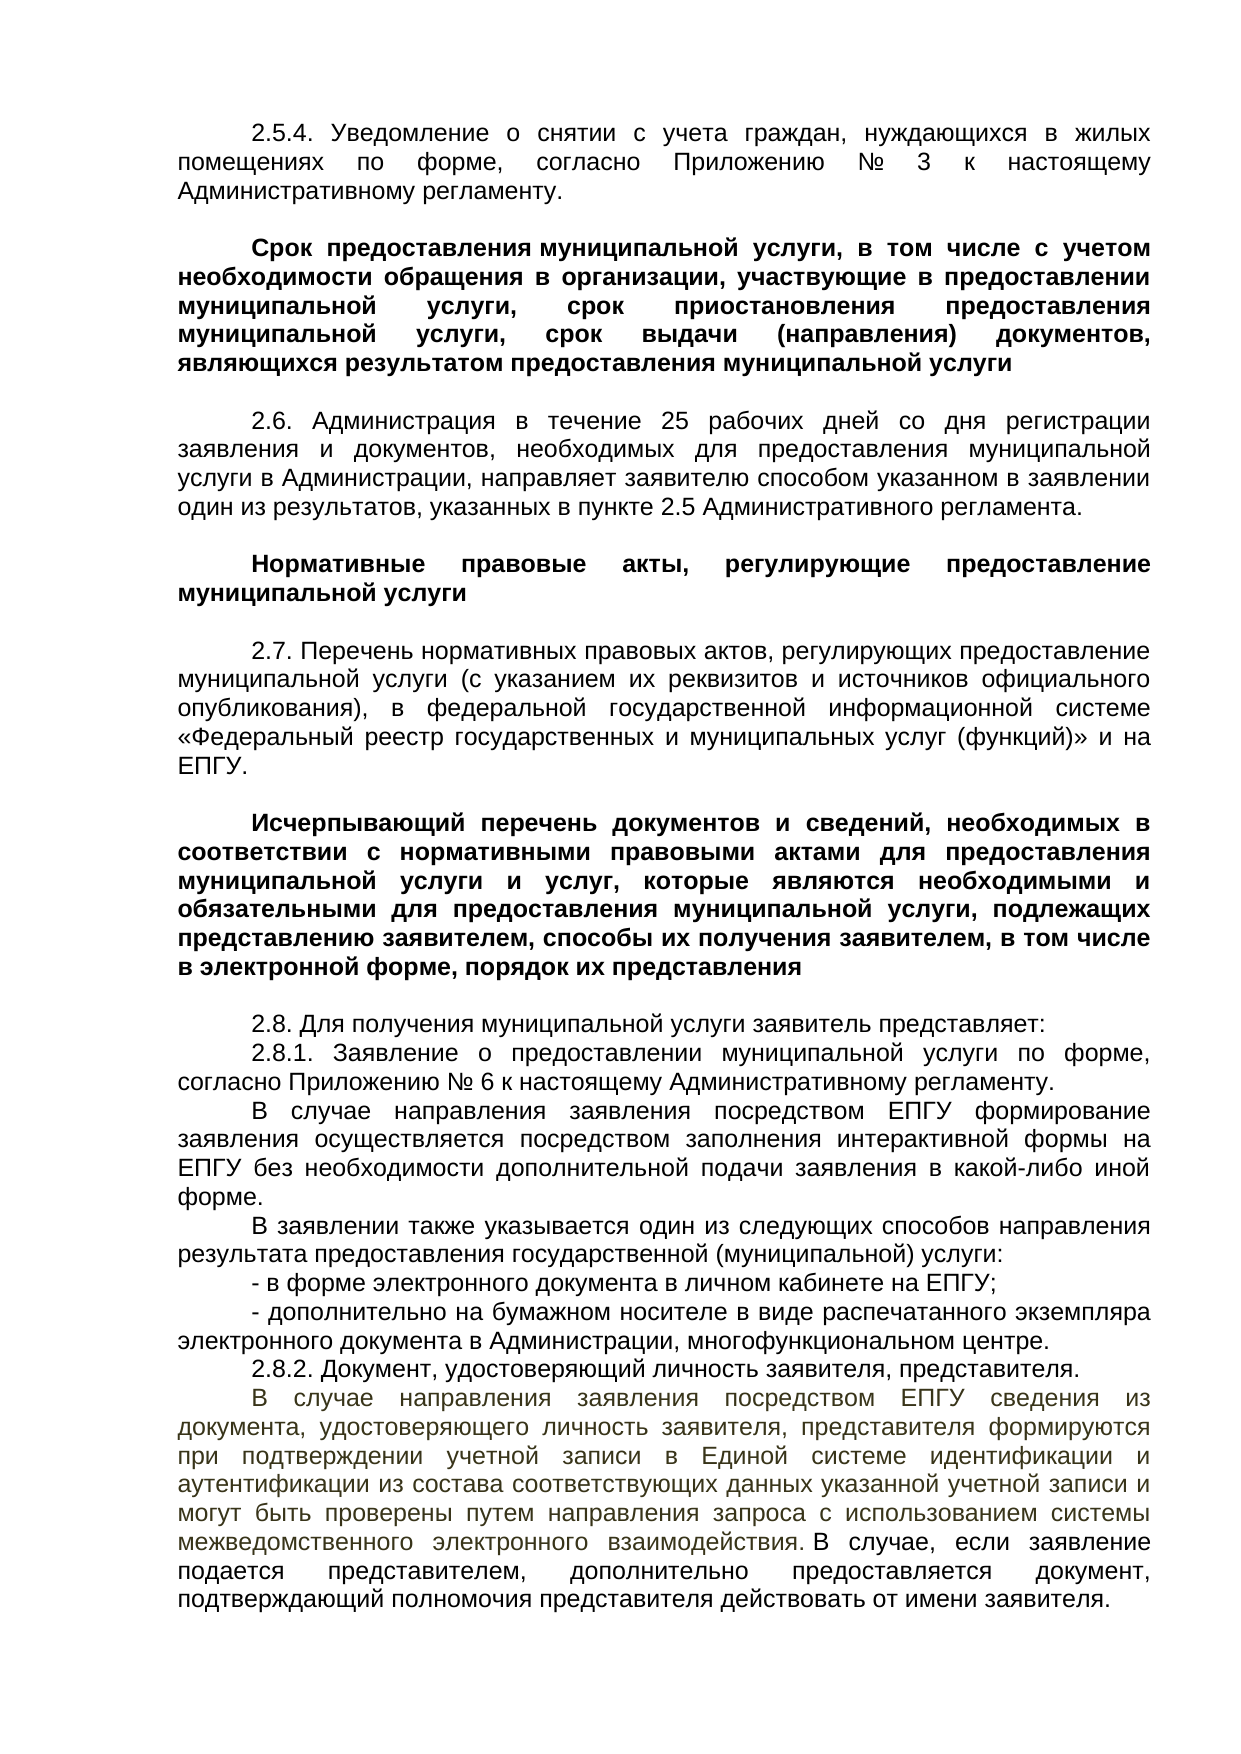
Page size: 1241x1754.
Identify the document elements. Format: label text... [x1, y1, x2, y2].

text В случае направления заявления посредством ЕПГУ сведения из документа, удостоверяющего личность заявителя, представителя формируются при подтверждении учетной записи в Единой системе идентификации и аутентификации из состава соответствующих данных указанной учетной записи и могут быть проверены путем направления запроса с использованием системы межведомственного электронного взаимодействия. В случае, если заявление подается представителем, дополнительно предоставляется документ, подтверждающий полномочия представителя действовать от имени заявителя. [177, 1383, 1152, 1613]
text 2.7. Перечень нормативных правовых актов, регулирующих предоставление муниципальной услуги (с указанием их реквизитов и источников официального опубликования), в федеральной государственной информационной системе «Федеральный реестр государственных и муниципальных услуг (функций)» и на ЕПГУ. [177, 636, 1152, 779]
text В заявлении также указывается один из следующих способов направления результата предоставления государственной (муниципальной) услуги: [177, 1211, 1152, 1268]
text 2.6. Администрация в течение 25 рабочих дней со дня регистрации заявления и документов, необходимых для предоставления муниципальной услуги в Администрации, направляет заявителю способом указанном в заявлении один из результатов, указанных в пункте 2.5 Административного регламента. [177, 406, 1152, 521]
text В случае направления заявления посредством ЕПГУ формирование заявления осуществляется посредством заполнения интерактивной формы на ЕПГУ без необходимости дополнительной подачи заявления в какой-либо иной форме. [177, 1096, 1152, 1211]
text 2.8.1. Заявление о предоставлении муниципальной услуги по форме, согласно Приложению № 6 к настоящему Административному регламенту. [177, 1038, 1152, 1096]
text 2.5.4. Уведомление о снятии с учета граждан, нуждающихся в жилых помещениях по форме, согласно Приложению № 3 к настоящему Административному регламенту. [177, 118, 1152, 204]
text - в форме электронного документа в личном кабинете на ЕПГУ; [177, 1268, 1152, 1297]
text - дополнительно на бумажном носителе в виде распечатанного экземпляра электронного документа в Администрации, многофункциональном центре. [177, 1297, 1152, 1354]
text Нормативные правовые акты, регулирующие предоставление муниципальной услуги [177, 549, 1152, 607]
text Срок предоставления муниципальной услуги, в том числе с учетом необходимости обращения в организации, участвующие в предоставлении муниципальной услуги, срок приостановления предоставления муниципальной услуги, срок выдачи (направления) документов, являющихся результатом предоставления муниципальной услуги [177, 233, 1152, 377]
text 2.8. Для получения муниципальной услуги заявитель представляет: [177, 1009, 1152, 1038]
text 2.8.2. Документ, удостоверяющий личность заявителя, представителя. [177, 1354, 1152, 1383]
text Исчерпывающий перечень документов и сведений, необходимых в соответствии с нормативными правовыми актами для предоставления муниципальной услуги и услуг, которые являются необходимыми и обязательными для предоставления муниципальной услуги, подлежащих представлению заявителем, способы их получения заявителем, в том числе в электронной форме, порядок их представления [177, 808, 1152, 981]
